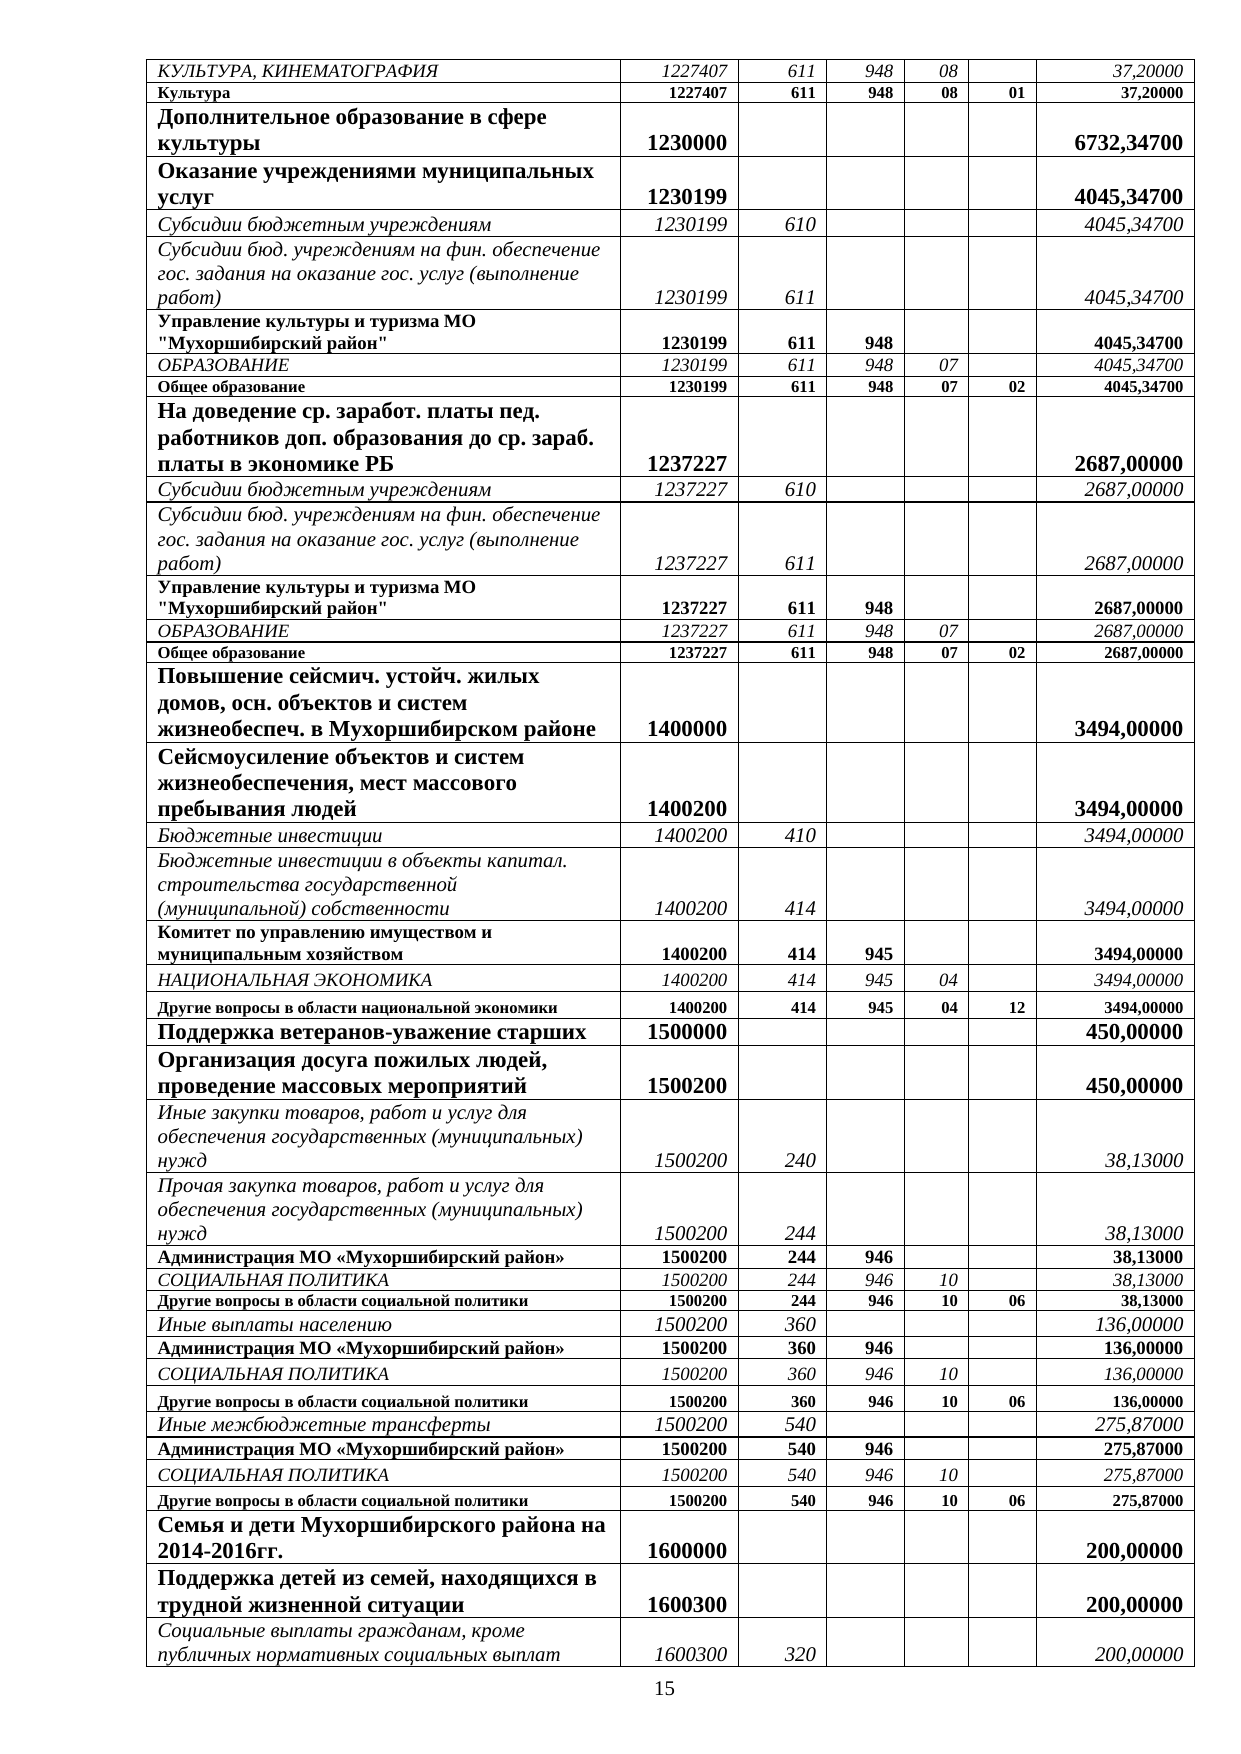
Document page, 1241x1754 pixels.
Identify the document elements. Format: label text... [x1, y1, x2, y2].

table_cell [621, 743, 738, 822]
table_cell [905, 576, 968, 619]
table_cell 611 [739, 83, 826, 102]
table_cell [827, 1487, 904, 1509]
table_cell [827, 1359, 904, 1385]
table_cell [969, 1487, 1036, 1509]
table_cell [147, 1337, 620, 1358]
table_cell Оказание учреждениями муниципальных услуг [147, 157, 620, 209]
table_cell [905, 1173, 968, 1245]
table_cell 1230199 [621, 157, 738, 209]
table_cell [827, 397, 904, 476]
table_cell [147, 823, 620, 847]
table_cell 37,20000 [1037, 83, 1194, 102]
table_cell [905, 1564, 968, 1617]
table_cell [905, 237, 968, 309]
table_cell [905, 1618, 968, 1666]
table_cell [969, 157, 1036, 209]
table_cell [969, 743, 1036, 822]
table_cell 948 [827, 310, 904, 353]
table_cell [969, 576, 1036, 619]
table_cell [905, 210, 968, 236]
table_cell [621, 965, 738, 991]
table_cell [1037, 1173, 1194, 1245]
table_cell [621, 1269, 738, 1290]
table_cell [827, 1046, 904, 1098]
table_cell 1237227 [621, 477, 738, 501]
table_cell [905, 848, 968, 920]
table_cell 611 [739, 643, 826, 662]
table_cell На доведение ср. заработ. платы пед. работников доп. образования до ср. зараб. платы в экономике РБ [147, 397, 620, 476]
table_cell 37,20000 [1037, 60, 1194, 82]
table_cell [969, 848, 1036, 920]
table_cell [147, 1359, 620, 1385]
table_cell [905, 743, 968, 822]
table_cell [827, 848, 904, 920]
table_cell [827, 503, 904, 574]
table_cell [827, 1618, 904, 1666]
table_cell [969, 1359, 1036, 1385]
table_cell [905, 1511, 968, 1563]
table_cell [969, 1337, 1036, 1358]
table_cell 4045,34700 [1037, 157, 1194, 209]
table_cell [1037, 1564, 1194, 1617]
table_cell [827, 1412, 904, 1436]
table_cell 2687,00000 [1037, 576, 1194, 619]
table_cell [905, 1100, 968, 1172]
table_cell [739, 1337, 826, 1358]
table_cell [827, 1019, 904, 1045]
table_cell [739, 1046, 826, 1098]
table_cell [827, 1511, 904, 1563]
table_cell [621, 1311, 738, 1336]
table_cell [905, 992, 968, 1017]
table_cell [827, 237, 904, 309]
table_cell ОБРАЗОВАНИЕ [147, 354, 620, 376]
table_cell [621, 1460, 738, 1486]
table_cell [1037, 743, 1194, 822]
table_cell [969, 310, 1036, 353]
table_cell [905, 103, 968, 156]
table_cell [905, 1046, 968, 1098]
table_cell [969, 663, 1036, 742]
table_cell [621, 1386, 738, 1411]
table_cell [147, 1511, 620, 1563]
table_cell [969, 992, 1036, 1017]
table_cell 2687,00000 [1037, 397, 1194, 476]
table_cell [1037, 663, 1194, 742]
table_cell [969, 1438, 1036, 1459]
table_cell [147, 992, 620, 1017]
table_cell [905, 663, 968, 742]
table_cell 02 [969, 377, 1036, 396]
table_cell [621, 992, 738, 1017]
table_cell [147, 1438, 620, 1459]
table_cell 611 [739, 503, 826, 574]
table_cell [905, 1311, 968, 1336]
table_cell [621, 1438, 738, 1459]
table_cell [969, 354, 1036, 376]
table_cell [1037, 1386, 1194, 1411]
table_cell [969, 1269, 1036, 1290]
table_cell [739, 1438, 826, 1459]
table_cell Общее образование [147, 643, 620, 662]
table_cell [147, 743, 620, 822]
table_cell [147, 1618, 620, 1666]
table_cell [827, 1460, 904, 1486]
table_cell 1237227 [621, 620, 738, 641]
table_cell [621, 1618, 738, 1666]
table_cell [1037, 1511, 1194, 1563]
table_cell 2687,00000 [1037, 503, 1194, 574]
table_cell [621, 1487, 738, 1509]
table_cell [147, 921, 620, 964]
table_cell [969, 397, 1036, 476]
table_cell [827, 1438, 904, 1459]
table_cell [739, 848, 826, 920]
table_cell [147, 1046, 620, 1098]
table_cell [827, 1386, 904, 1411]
table_cell 611 [739, 310, 826, 353]
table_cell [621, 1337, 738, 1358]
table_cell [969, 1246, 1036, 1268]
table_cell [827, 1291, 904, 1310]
table_cell 948 [827, 60, 904, 82]
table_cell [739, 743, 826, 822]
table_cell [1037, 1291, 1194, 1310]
table_cell ОБРАЗОВАНИЕ [147, 620, 620, 641]
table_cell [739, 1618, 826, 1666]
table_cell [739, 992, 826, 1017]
table_cell 948 [827, 576, 904, 619]
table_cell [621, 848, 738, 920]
table_cell 610 [739, 477, 826, 501]
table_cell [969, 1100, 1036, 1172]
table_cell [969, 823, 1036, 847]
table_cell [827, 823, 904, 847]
table_cell 611 [739, 377, 826, 396]
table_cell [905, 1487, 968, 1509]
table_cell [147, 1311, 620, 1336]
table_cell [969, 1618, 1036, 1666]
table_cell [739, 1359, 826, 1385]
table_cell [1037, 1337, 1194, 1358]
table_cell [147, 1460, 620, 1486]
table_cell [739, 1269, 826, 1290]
table_cell 2687,00000 [1037, 643, 1194, 662]
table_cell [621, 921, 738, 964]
table_cell 07 [905, 354, 968, 376]
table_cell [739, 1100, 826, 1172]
table_cell 948 [827, 620, 904, 641]
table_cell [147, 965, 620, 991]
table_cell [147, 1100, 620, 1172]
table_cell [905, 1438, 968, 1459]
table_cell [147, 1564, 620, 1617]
table_cell [827, 210, 904, 236]
table_cell [969, 477, 1036, 501]
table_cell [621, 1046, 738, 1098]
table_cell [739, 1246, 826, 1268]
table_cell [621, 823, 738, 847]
table_cell [739, 103, 826, 156]
table_cell 1230199 [621, 377, 738, 396]
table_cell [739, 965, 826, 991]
table_cell 07 [905, 377, 968, 396]
table_cell 611 [739, 354, 826, 376]
table_cell [905, 310, 968, 353]
table_cell 948 [827, 377, 904, 396]
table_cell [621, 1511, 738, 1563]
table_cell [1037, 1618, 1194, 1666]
table_cell [969, 210, 1036, 236]
table_cell [827, 103, 904, 156]
table_cell 4045,34700 [1037, 377, 1194, 396]
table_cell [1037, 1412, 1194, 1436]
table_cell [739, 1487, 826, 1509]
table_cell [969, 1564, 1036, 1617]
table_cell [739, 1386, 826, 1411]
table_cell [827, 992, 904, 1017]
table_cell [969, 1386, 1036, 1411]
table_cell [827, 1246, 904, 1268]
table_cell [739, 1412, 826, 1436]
table_cell Субсидии бюд. учреждениям на фин. обеспечение гос. задания на оказание гос. услуг (выполнение работ) [147, 503, 620, 574]
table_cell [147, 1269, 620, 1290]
table_cell 948 [827, 354, 904, 376]
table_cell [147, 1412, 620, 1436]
table_cell [905, 477, 968, 501]
table_cell Дополнительное образование в сфере культуры [147, 103, 620, 156]
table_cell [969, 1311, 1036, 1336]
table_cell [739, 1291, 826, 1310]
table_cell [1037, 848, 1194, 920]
table_cell 02 [969, 643, 1036, 662]
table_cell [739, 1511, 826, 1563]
table_cell Субсидии бюд. учреждениям на фин. обеспечение гос. задания на оказание гос. услуг (выполнение работ) [147, 237, 620, 309]
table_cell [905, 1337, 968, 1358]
table_cell [905, 503, 968, 574]
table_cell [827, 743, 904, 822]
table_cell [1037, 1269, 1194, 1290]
table_cell 1237227 [621, 576, 738, 619]
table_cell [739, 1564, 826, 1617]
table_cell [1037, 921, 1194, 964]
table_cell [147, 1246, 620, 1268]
table_cell 08 [905, 60, 968, 82]
table_cell 1227407 [621, 83, 738, 102]
table_cell [969, 503, 1036, 574]
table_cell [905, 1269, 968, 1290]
table_cell 08 [905, 83, 968, 102]
table_cell 4045,34700 [1037, 310, 1194, 353]
table_cell 1237227 [621, 397, 738, 476]
table_cell 1230199 [621, 354, 738, 376]
table_cell 01 [969, 83, 1036, 102]
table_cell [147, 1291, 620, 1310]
table_cell [969, 103, 1036, 156]
table_cell [827, 477, 904, 501]
table_cell 07 [905, 643, 968, 662]
table_cell 1230000 [621, 103, 738, 156]
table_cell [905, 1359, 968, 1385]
table_cell 610 [739, 210, 826, 236]
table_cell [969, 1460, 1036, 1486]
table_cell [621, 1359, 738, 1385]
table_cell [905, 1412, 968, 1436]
table_cell 2687,00000 [1037, 477, 1194, 501]
table_cell 1237227 [621, 643, 738, 662]
table_cell [739, 397, 826, 476]
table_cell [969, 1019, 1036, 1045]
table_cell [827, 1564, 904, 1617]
table_cell КУЛЬТУРА, КИНЕМАТОГРАФИЯ [147, 60, 620, 82]
table_cell [905, 157, 968, 209]
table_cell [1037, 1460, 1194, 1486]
table_cell 611 [739, 60, 826, 82]
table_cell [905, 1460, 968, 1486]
table_cell 4045,34700 [1037, 237, 1194, 309]
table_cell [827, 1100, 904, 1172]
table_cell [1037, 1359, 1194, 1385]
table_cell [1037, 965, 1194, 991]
table_cell 1230199 [621, 237, 738, 309]
table_cell Управление культуры и туризма МО "Мухоршибирский район" [147, 310, 620, 353]
table_cell [739, 663, 826, 742]
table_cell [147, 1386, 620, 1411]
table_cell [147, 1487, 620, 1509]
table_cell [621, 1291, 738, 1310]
table_cell 948 [827, 83, 904, 102]
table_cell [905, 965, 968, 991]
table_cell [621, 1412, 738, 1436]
table_cell [969, 620, 1036, 641]
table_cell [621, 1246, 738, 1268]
table_cell 07 [905, 620, 968, 641]
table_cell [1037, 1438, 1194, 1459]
table_cell 1400000 [621, 663, 738, 742]
table_cell 948 [827, 643, 904, 662]
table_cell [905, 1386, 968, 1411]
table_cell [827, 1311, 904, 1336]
table_cell 1230199 [621, 210, 738, 236]
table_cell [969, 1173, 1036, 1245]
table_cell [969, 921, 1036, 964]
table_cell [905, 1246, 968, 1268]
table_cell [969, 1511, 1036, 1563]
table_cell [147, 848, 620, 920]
table_cell 4045,34700 [1037, 210, 1194, 236]
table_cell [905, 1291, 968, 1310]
table_cell 1227407 [621, 60, 738, 82]
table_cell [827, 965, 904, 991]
table_cell [827, 157, 904, 209]
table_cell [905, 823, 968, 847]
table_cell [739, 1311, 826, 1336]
table_cell Субсидии бюджетным учреждениям [147, 210, 620, 236]
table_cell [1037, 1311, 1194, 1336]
table_cell 1230199 [621, 310, 738, 353]
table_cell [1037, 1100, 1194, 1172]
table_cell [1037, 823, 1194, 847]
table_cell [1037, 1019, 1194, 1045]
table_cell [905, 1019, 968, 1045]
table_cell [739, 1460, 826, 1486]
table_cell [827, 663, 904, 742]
table_cell [969, 60, 1036, 82]
table_cell 2687,00000 [1037, 620, 1194, 641]
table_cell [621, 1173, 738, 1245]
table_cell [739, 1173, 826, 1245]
table_cell 6732,34700 [1037, 103, 1194, 156]
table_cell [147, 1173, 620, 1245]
table_cell [905, 397, 968, 476]
table_cell [739, 157, 826, 209]
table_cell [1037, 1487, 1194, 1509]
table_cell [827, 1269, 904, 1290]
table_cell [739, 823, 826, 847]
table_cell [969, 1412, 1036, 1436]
table_cell 611 [739, 620, 826, 641]
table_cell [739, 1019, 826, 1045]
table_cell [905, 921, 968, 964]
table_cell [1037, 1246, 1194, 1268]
table_cell Повышение сейсмич. устойч. жилых домов, осн. объектов и систем жизнеобеспеч. в Мухоршибирском районе [147, 663, 620, 742]
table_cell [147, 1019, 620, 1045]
table_cell 611 [739, 576, 826, 619]
table_cell [969, 237, 1036, 309]
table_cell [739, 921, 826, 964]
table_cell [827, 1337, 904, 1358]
table_cell 611 [739, 237, 826, 309]
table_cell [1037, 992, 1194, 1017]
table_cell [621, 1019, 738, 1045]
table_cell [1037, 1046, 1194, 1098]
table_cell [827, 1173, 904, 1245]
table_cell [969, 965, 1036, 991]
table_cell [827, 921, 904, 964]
table_cell Общее образование [147, 377, 620, 396]
table_cell 1237227 [621, 503, 738, 574]
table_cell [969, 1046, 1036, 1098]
table_cell 4045,34700 [1037, 354, 1194, 376]
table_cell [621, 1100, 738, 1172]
table_cell Культура [147, 83, 620, 102]
table_cell Субсидии бюджетным учреждениям [147, 477, 620, 501]
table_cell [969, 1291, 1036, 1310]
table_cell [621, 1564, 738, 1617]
table_cell Управление культуры и туризма МО "Мухоршибирский район" [147, 576, 620, 619]
